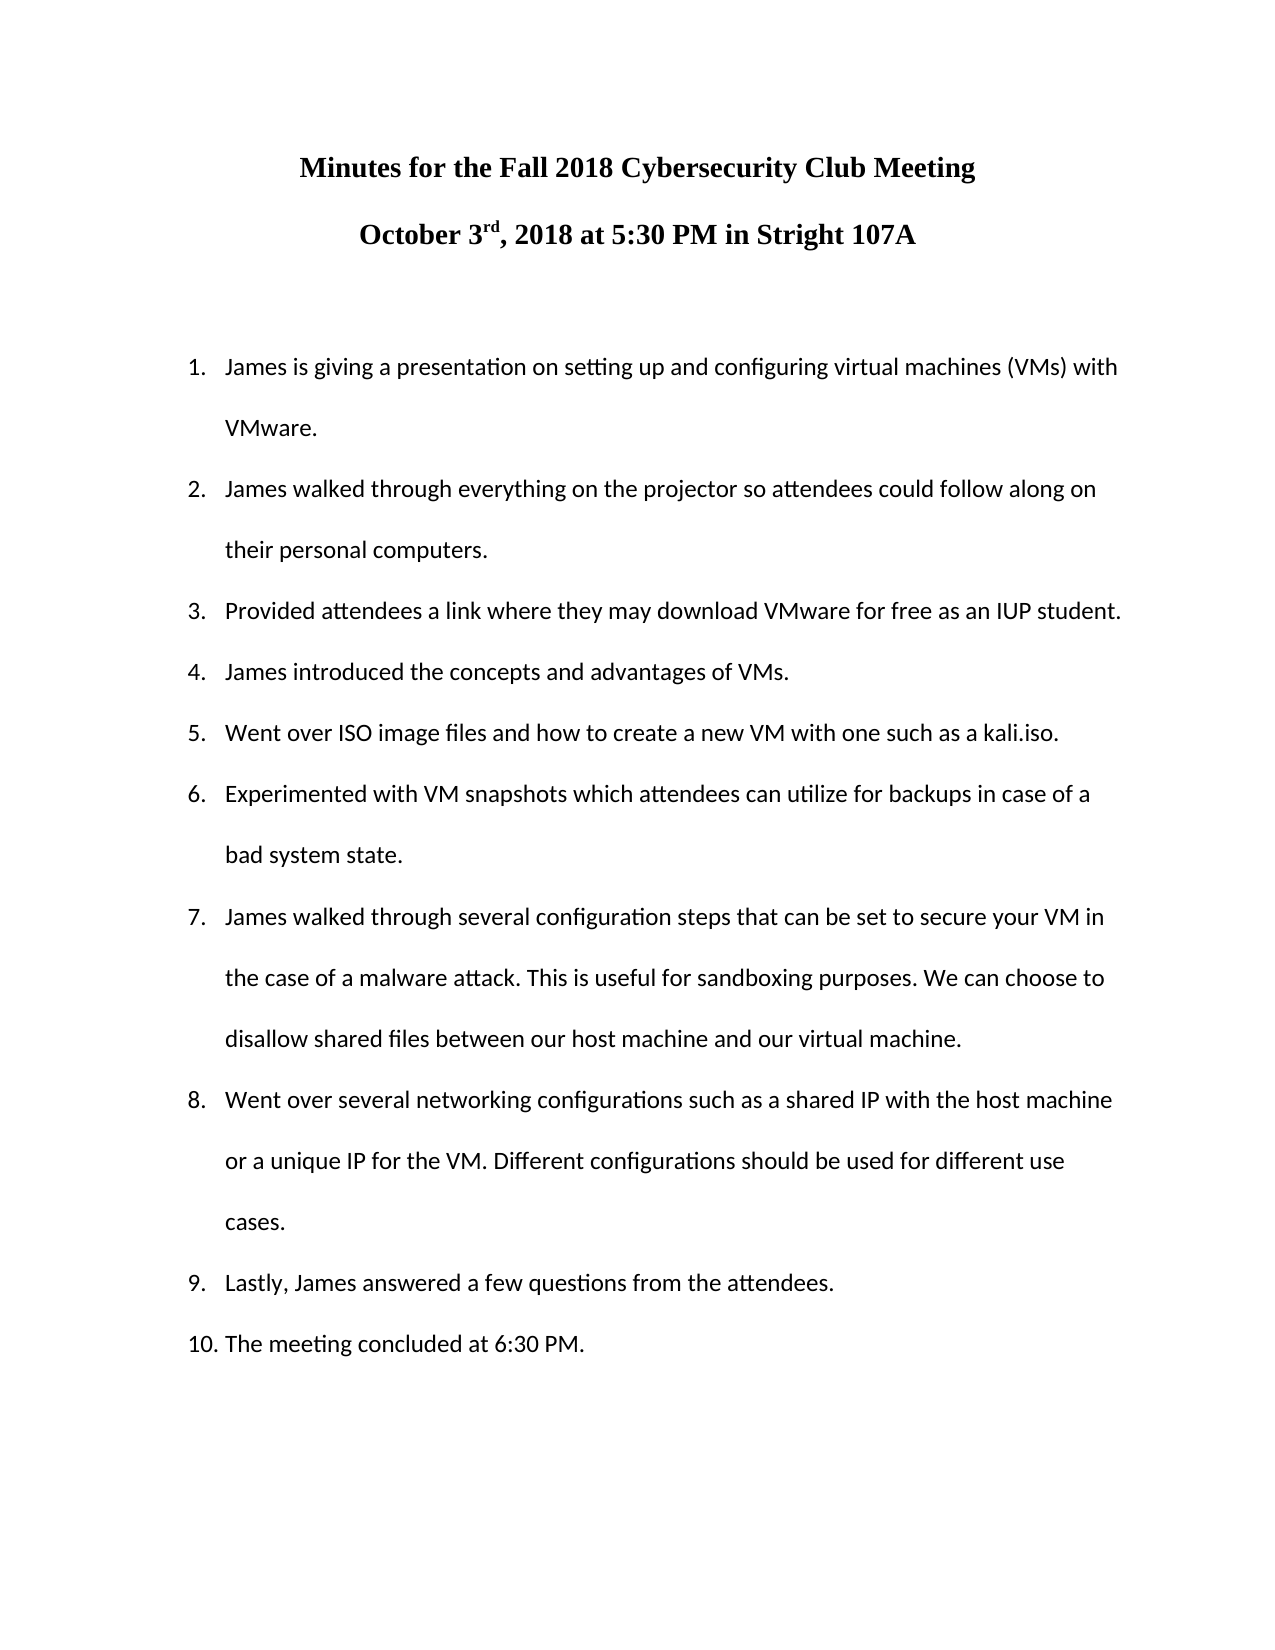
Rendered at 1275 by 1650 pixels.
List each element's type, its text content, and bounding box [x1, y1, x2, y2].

list James is giving a presentation on setting up and configuring virtual machines (VMs) with VMware. [187, 351, 1125, 443]
list James walked through everything on the projector so attendees could follow along on their personal computers. [187, 473, 1125, 565]
list Went over several networking configurations such as a shared IP with the host machine or a unique IP for the VM. Different configurations should be used for different use cases. [187, 1084, 1125, 1236]
list The meeting concluded at 6:30 PM. [187, 1328, 1125, 1358]
list Went over ISO image files and how to create a new VM with one such as a kali.iso. [187, 717, 1125, 748]
list Experimented with VM snapshots which attendees can utilize for backups in case of a bad system state. [187, 778, 1125, 870]
list Provided attendees a link where they may download VMware for free as an IUP student. [187, 595, 1125, 626]
text October 3rd, 2018 at 5:30 PM in Stright 107A [150, 217, 1125, 251]
list James walked through several configuration steps that can be set to secure your VM in the case of a malware attack. This is useful for sandboxing purposes. We can choose to disallow shared files between our host machine and our virtual machine. [187, 901, 1125, 1053]
list James introduced the concepts and advantages of VMs. [187, 656, 1125, 687]
text Minutes for the Fall 2018 Cybersecurity Club Meeting [150, 150, 1125, 183]
list Lastly, James answered a few questions from the attendees. [187, 1267, 1125, 1297]
